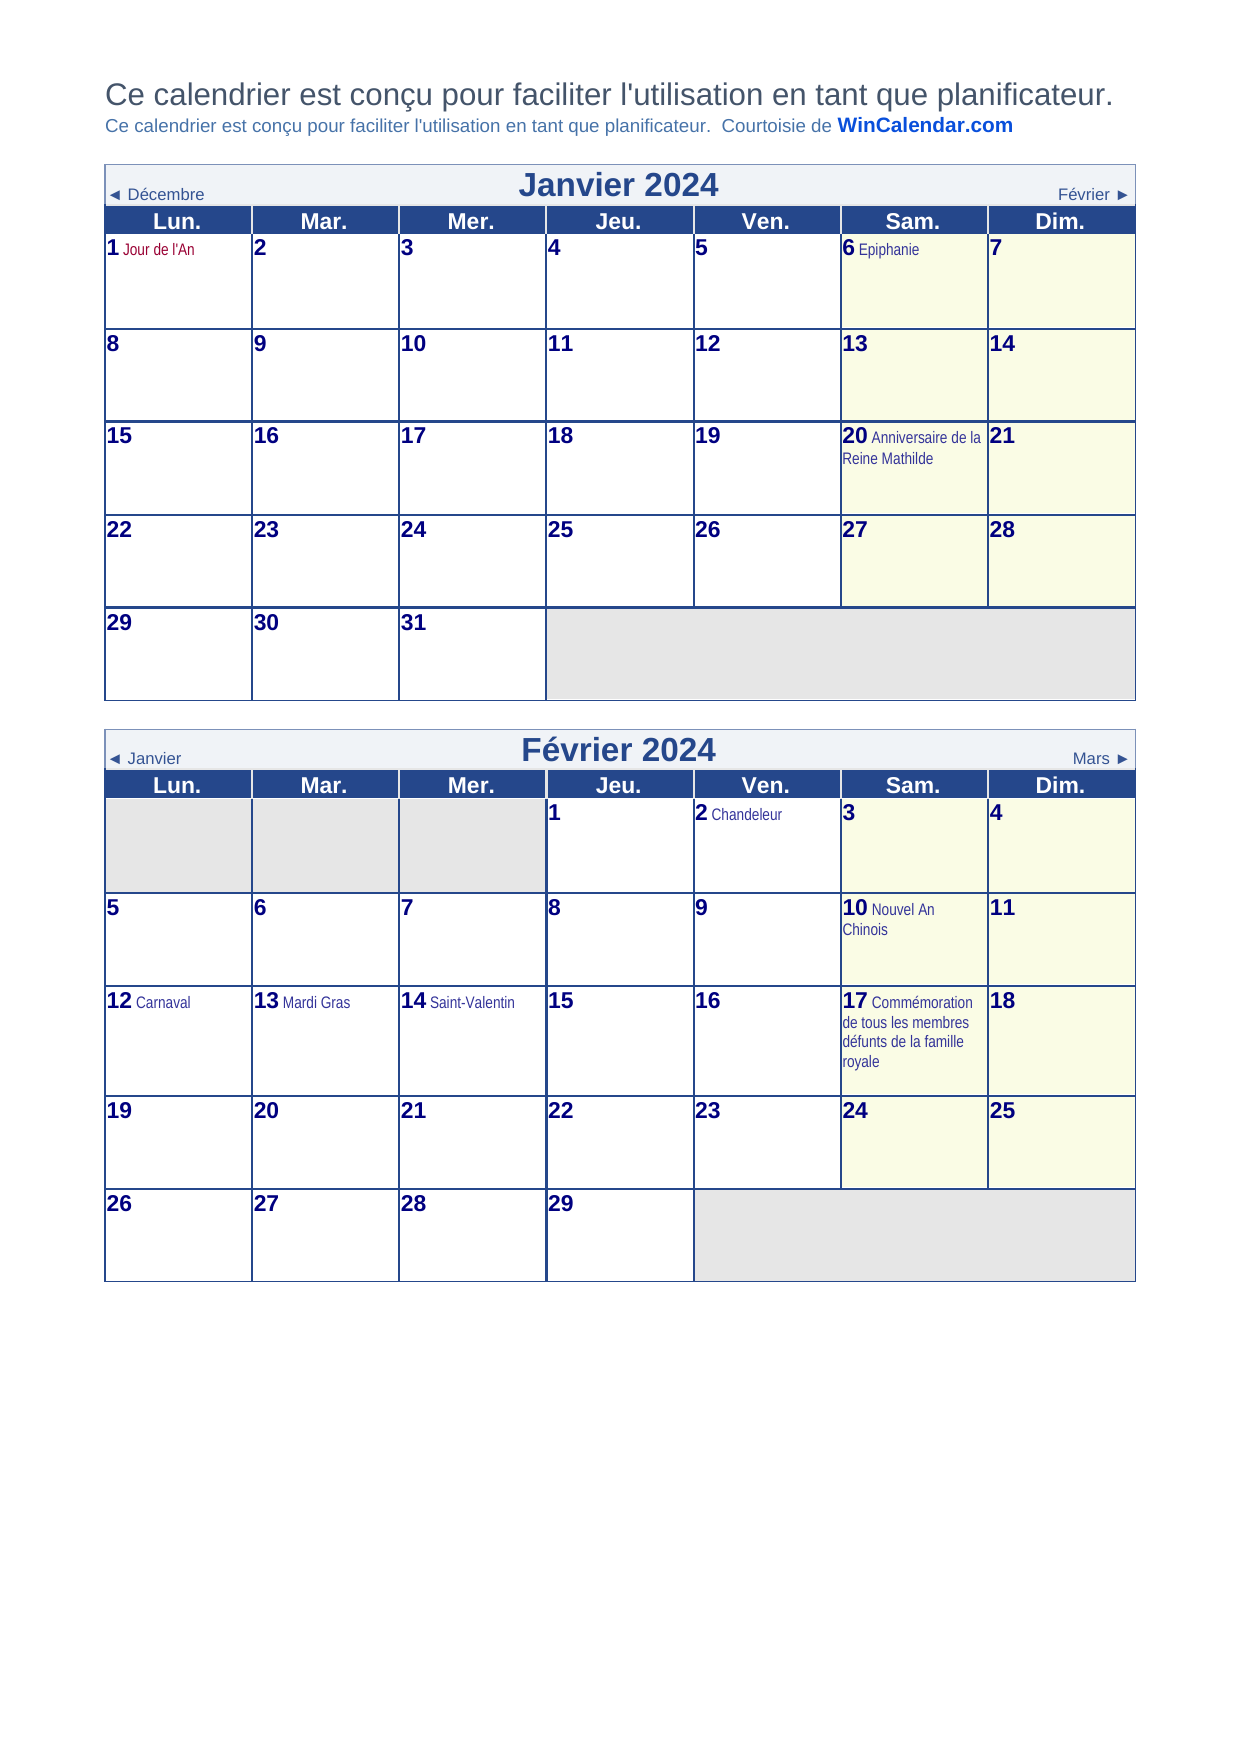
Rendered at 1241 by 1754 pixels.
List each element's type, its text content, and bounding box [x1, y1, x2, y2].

table_cell 1 Jour de l'An [106, 234, 251, 327]
table_cell 22 [548, 1097, 693, 1187]
table_cell 11 [547, 330, 693, 420]
table_cell 18 [547, 423, 693, 513]
table_cell 16 [695, 987, 840, 1094]
table_cell 16 [253, 423, 398, 513]
table_cell Lun. [106, 206, 251, 234]
table_cell 23 [695, 1097, 840, 1187]
table_cell 22 [106, 516, 251, 606]
table_cell 25 [989, 1097, 1135, 1187]
table_cell 8 [548, 894, 693, 984]
table_cell Sam. [842, 770, 987, 798]
table_cell 13 Mardi Gras [253, 987, 398, 1094]
table_cell 6 Epiphanie [842, 234, 987, 327]
table_cell 28 [400, 1190, 545, 1281]
table_cell 26 [695, 516, 840, 606]
table_cell 7 [400, 894, 545, 984]
table_cell 17 [400, 423, 545, 513]
table_cell 30 [253, 609, 398, 699]
table_cell 21 [400, 1097, 545, 1187]
table_cell Mar. [253, 206, 398, 234]
table_cell 11 [989, 894, 1135, 984]
table_cell 29 [106, 609, 251, 699]
table_cell 21 [989, 423, 1135, 513]
table_cell 20 Anniversaire de la Reine Mathilde [842, 423, 987, 513]
table_cell 5 [106, 894, 251, 984]
table_cell 3 [842, 799, 987, 892]
table_cell [253, 799, 398, 892]
table_cell 28 [989, 516, 1135, 606]
table_cell 9 [695, 894, 840, 984]
table_cell Sam. [842, 206, 987, 234]
table_cell 1 [548, 799, 693, 892]
table_cell [106, 799, 251, 892]
table_cell 15 [548, 987, 693, 1094]
table_cell Dim. [989, 770, 1135, 798]
table_cell 9 [253, 330, 398, 420]
table_cell 12 [695, 330, 840, 420]
table_header Février 2024 [252, 730, 988, 768]
table_cell Dim. [989, 206, 1135, 234]
table_cell Jeu. [548, 770, 693, 798]
table_cell 25 [547, 516, 693, 606]
table_header Janvier 2024 [252, 165, 988, 204]
table_cell Mer. [400, 770, 545, 798]
table_cell 27 [253, 1190, 398, 1281]
table_cell 2 [253, 234, 398, 327]
table_cell 10 Nouvel An Chinois [842, 894, 987, 984]
table_cell 31 [400, 609, 545, 699]
table_cell 8 [106, 330, 251, 420]
table_cell [695, 1190, 1135, 1281]
table_cell [547, 609, 1135, 699]
table_cell Ven. [695, 770, 840, 798]
table_header ◄ Décembre [106, 165, 252, 204]
table_cell 19 [106, 1097, 251, 1187]
table_cell 10 [400, 330, 545, 420]
table_cell 12 Carnaval [106, 987, 251, 1094]
table_cell 3 [400, 234, 545, 327]
table_cell 2 Chandeleur [695, 799, 840, 892]
table_cell Mar. [253, 770, 398, 798]
table_header ◄ Janvier [106, 730, 252, 768]
table_header Février ► [988, 165, 1135, 204]
table_cell 15 [106, 423, 251, 513]
table_cell 24 [842, 1097, 987, 1187]
table_cell 19 [695, 423, 840, 513]
table_cell 7 [989, 234, 1135, 327]
table_cell 14 Saint-Valentin [400, 987, 545, 1094]
table_cell 4 [547, 234, 693, 327]
table_cell 14 [989, 330, 1135, 420]
table_cell 5 [695, 234, 840, 327]
table_cell Jeu. [547, 206, 693, 234]
table_cell 18 [989, 987, 1135, 1094]
table_cell Lun. [106, 770, 251, 798]
table_cell Mer. [400, 206, 545, 234]
table_cell 27 [842, 516, 987, 606]
table_cell Ven. [695, 206, 840, 234]
table_cell [400, 799, 545, 892]
table_cell 29 [548, 1190, 693, 1281]
text Ce calendrier est conçu pour faciliter l'utilisation en tant que planificateur. Ce calendrier est conçu pour faciliter l'utilisation en tant que planificateur. Courtoisie de WinCalendar.com [105, 76, 1135, 164]
table_cell 6 [253, 894, 398, 984]
table_cell 24 [400, 516, 545, 606]
table_cell 13 [842, 330, 987, 420]
table_cell 17 Commémoration de tous les membres défunts de la famille royale [842, 987, 987, 1094]
table_header Mars ► [988, 730, 1135, 768]
table_cell 20 [253, 1097, 398, 1187]
table_cell 23 [253, 516, 398, 606]
table_cell 4 [989, 799, 1135, 892]
table_cell 26 [106, 1190, 251, 1281]
